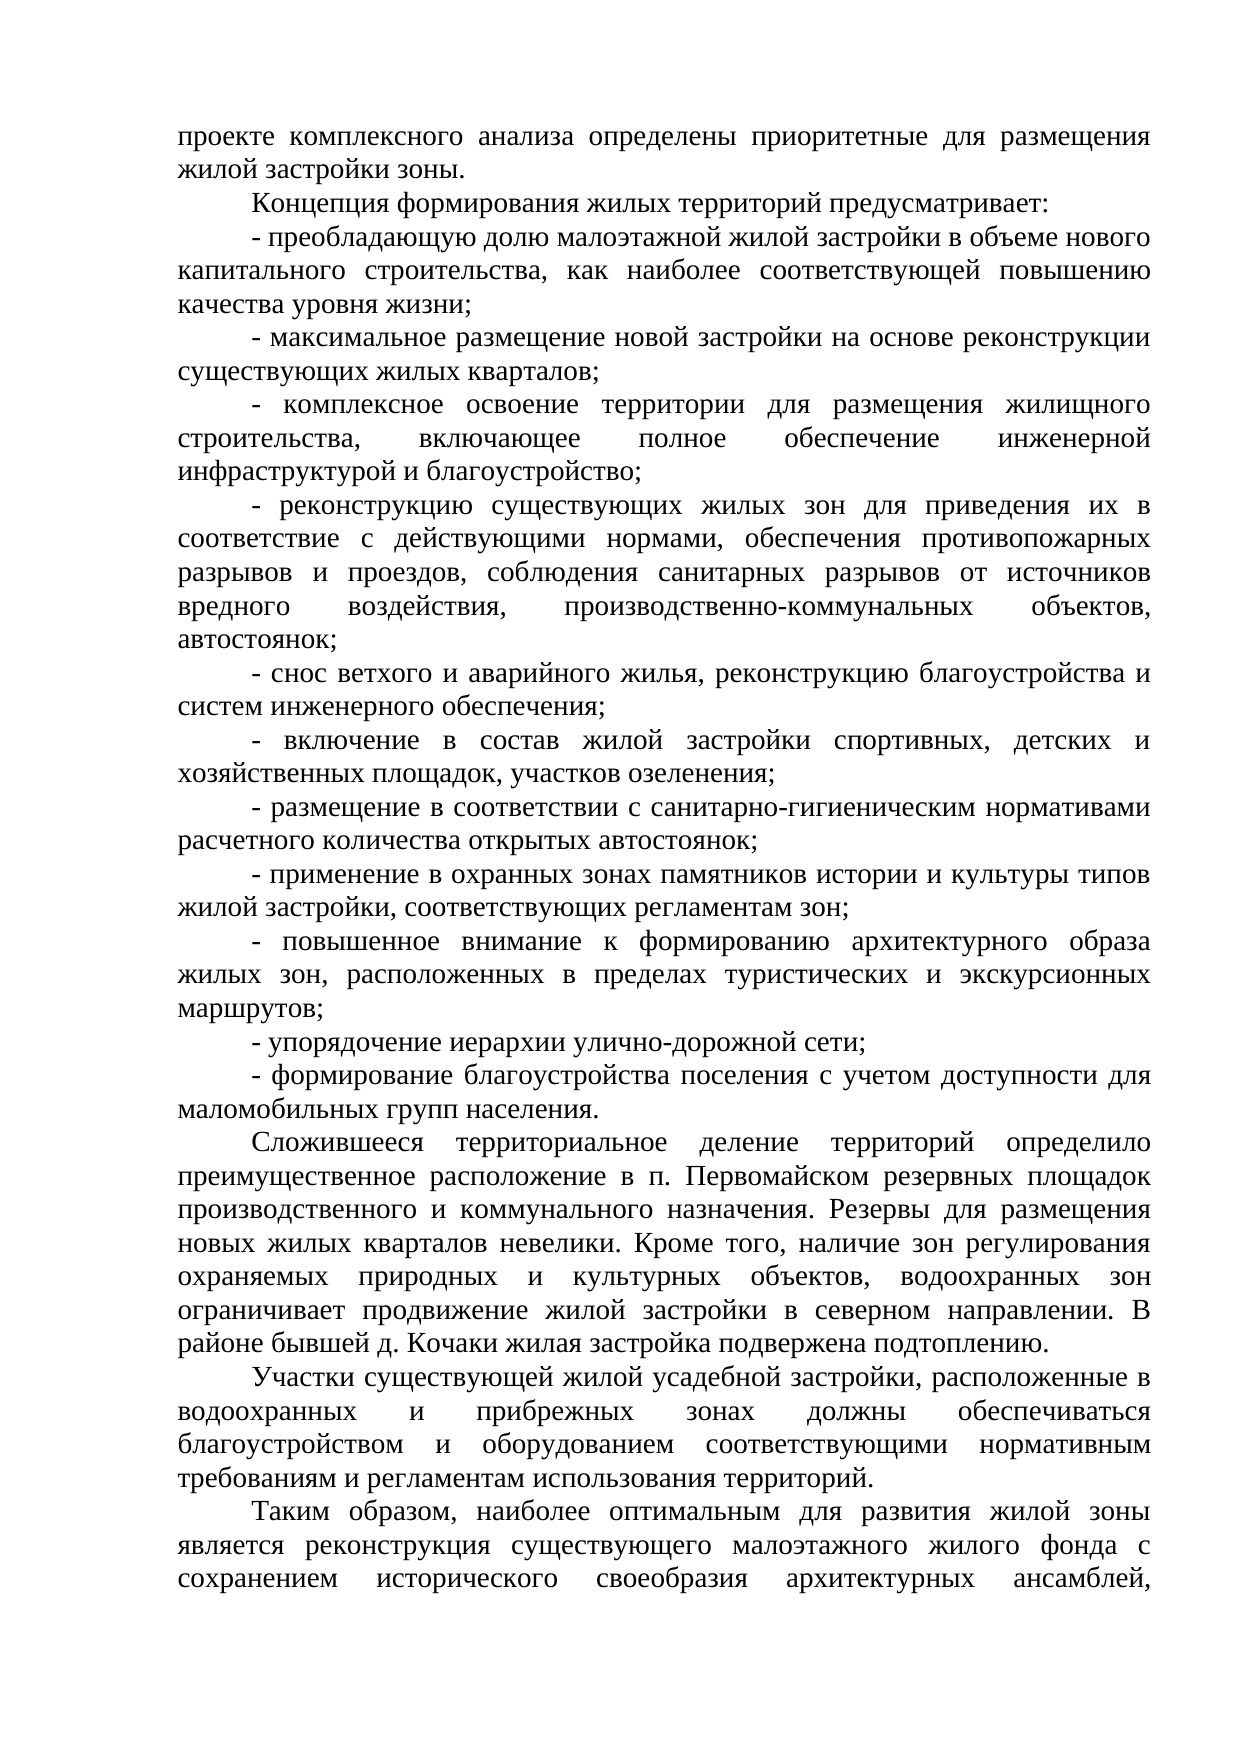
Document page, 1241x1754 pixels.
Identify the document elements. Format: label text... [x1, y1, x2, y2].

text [177, 1493, 1152, 1594]
text - повышенное внимание к формированию архитектурного образа жилых зон, расположенных в пределах туристических и экскурсионных маршрутов; [177, 923, 1152, 1024]
text Участки существующей жилой усадебной застройки, расположенные в водоохранных и прибрежных зонах должны обеспечиваться благоустройством и оборудованием соответствующими нормативным требованиям и регламентам использования территорий. [177, 1359, 1152, 1493]
text - преобладающую долю малоэтажной жилой застройки в объеме нового капитального строительства, как наиболее соответствующей повышению качества уровня жизни; [177, 219, 1152, 319]
text - включение в состав жилой застройки спортивных, детских и хозяйственных площадок, участков озеленения; [177, 722, 1152, 789]
text - размещение в соответствии с санитарно-гигиеническим нормативами расчетного количества открытых автостоянок; [177, 789, 1152, 856]
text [177, 118, 1152, 185]
text - формирование благоустройства поселения с учетом доступности для маломобильных групп населения. [177, 1057, 1152, 1124]
text - упорядочение иерархии улично-дорожной сети; [177, 1024, 1152, 1057]
text - применение в охранных зонах памятников истории и культуры типов жилой застройки, соответствующих регламентам зон; [177, 856, 1152, 923]
text Сложившееся территориальное деление территорий определило преимущественное расположение в п. Первомайском резервных площадок производственного и коммунального назначения. Резервы для размещения новых жилых кварталов невелики. Кроме того, наличие зон регулирования охраняемых природных и культурных объектов, водоохранных зон ограничивает продвижение жилой застройки в северном направлении. В районе бывшей д. Кочаки жилая застройка подвержена подтоплению. [177, 1124, 1152, 1359]
text - реконструкцию существующих жилых зон для приведения их в соответствие с действующими нормами, обеспечения противопожарных разрывов и проездов, соблюдения санитарных разрывов от источников вредного воздействия, производственно-коммунальных объектов, автостоянок; [177, 487, 1152, 655]
text - максимальное размещение новой застройки на основе реконструкции существующих жилых кварталов; [177, 319, 1152, 386]
text - снос ветхого и аварийного жилья, реконструкцию благоустройства и систем инженерного обеспечения; [177, 655, 1152, 722]
text - комплексное освоение территории для размещения жилищного строительства, включающее полное обеспечение инженерной инфраструктурой и благоустройство; [177, 386, 1152, 487]
text Концепция формирования жилых территорий предусматривает: [177, 185, 1152, 219]
